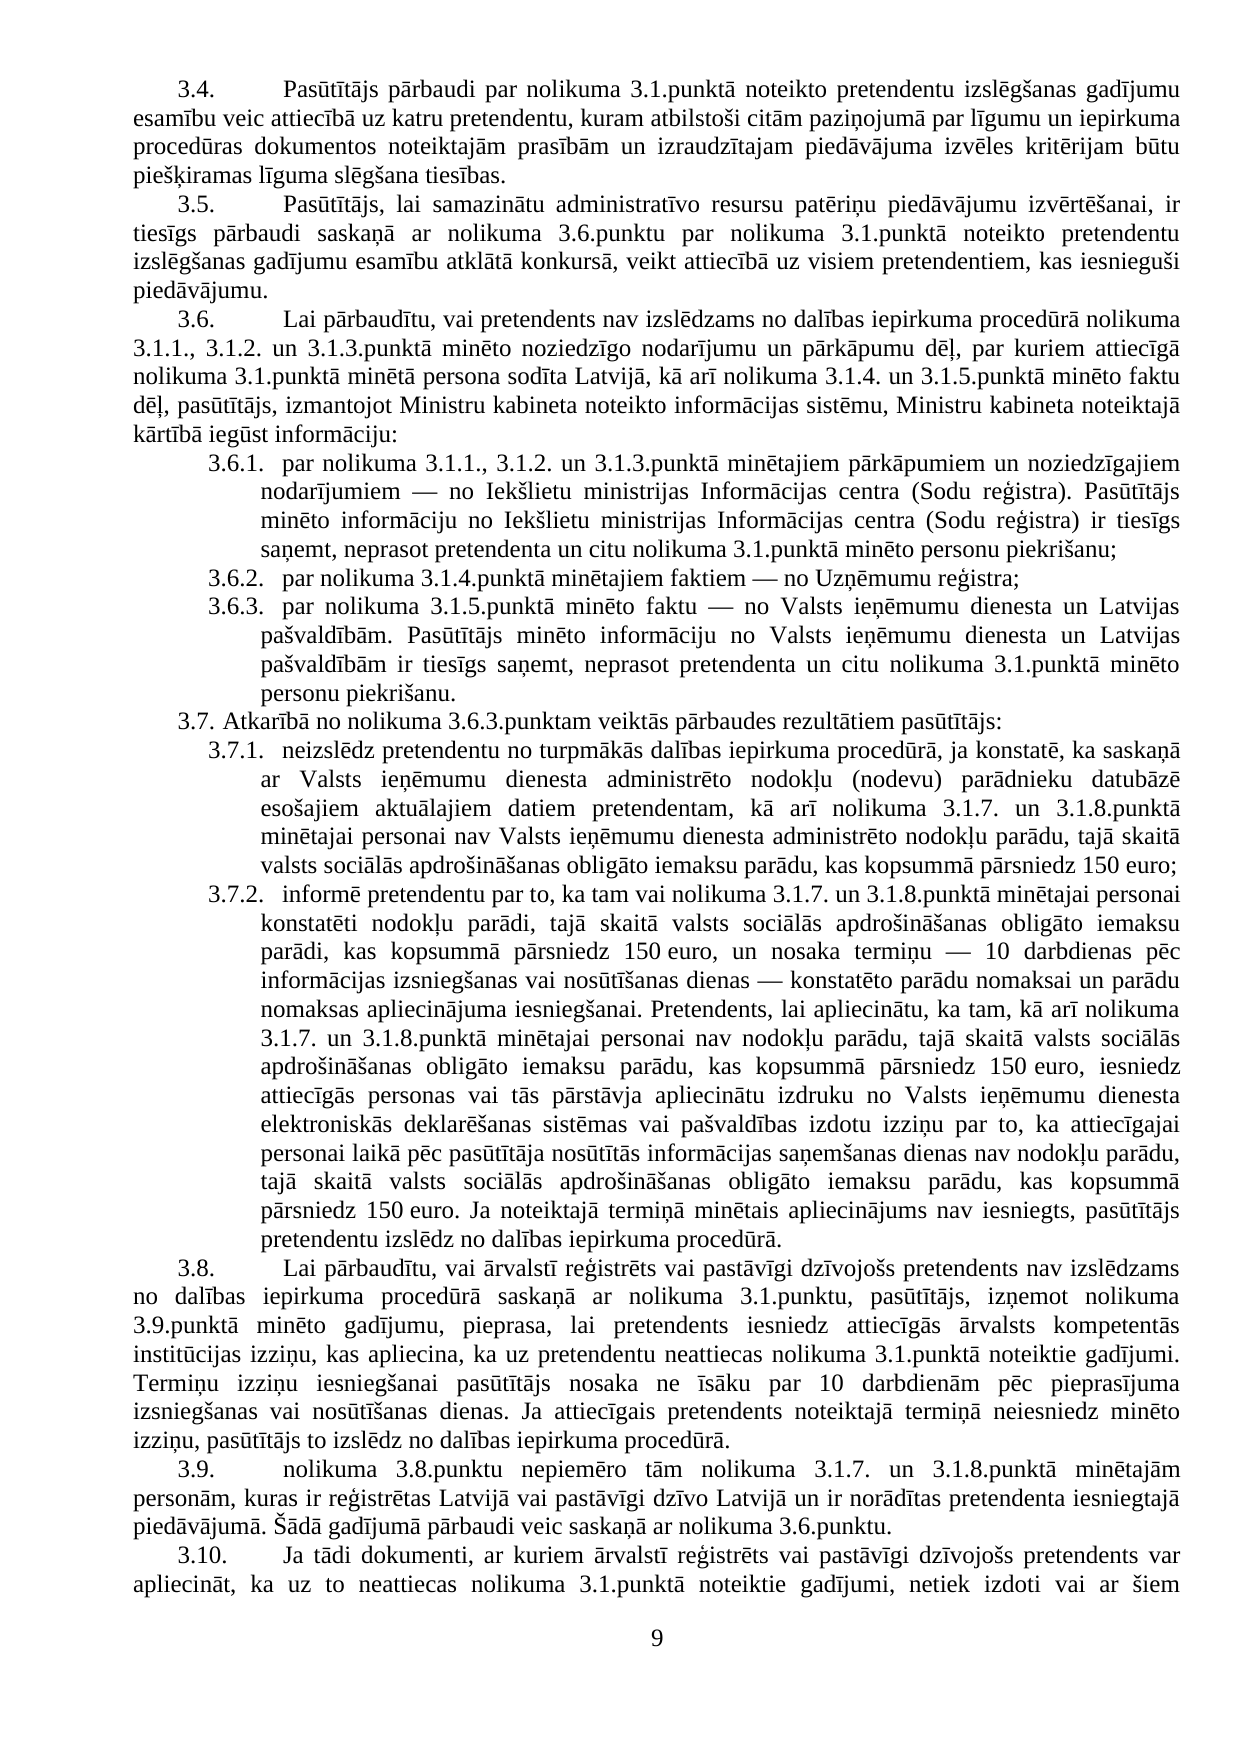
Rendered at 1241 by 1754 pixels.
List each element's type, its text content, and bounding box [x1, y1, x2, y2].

list par nolikuma 3.1.1., 3.1.2. un 3.1.3.punktā minētajiem pārkāpumiem un noziedzīgajiem nodarījumiem — no Iekšlietu ministrijas Informācijas centra (Sodu reģistra). Pasūtītājs minēto informāciju no Iekšlietu ministrijas Informācijas centra (Sodu reģistra) ir tiesīgs saņemt, neprasot pretendenta un citu nolikuma 3.1.punktā minēto personu piekrišanu; [208, 448, 1181, 563]
text Lai pārbaudītu, vai pretendents nav izslēdzams no dalības iepirkuma procedūrā nolikuma 3.1.1., 3.1.2. un 3.1.3.punktā minēto noziedzīgo nodarījumu un pārkāpumu dēļ, par kuriem attiecīgā nolikuma 3.1.punktā minētā persona sodīta Latvijā, kā arī nolikuma 3.1.4. un 3.1.5.punktā minēto faktu dēļ, pasūtītājs, izmantojot Ministru kabineta noteikto informācijas sistēmu, Ministru kabineta noteiktajā kārtībā iegūst informāciju: [133, 304, 1181, 448]
list par nolikuma 3.1.5.punktā minēto faktu — no Valsts ieņēmumu dienesta un Latvijas pašvaldībām. Pasūtītājs minēto informāciju no Valsts ieņēmumu dienesta un Latvijas pašvaldībām ir tiesīgs saņemt, neprasot pretendenta un citu nolikuma 3.1.punktā minēto personu piekrišanu. [208, 591, 1181, 706]
list informē pretendentu par to, ka tam vai nolikuma 3.1.7. un 3.1.8.punktā minētajai personai konstatēti nodokļu parādi, tajā skaitā valsts sociālās apdrošināšanas obligāto iemaksu parādi, kas kopsummā pārsniedz 150 euro, un nosaka termiņu — 10 darbdienas pēc informācijas izsniegšanas vai nosūtīšanas dienas — konstatēto parādu nomaksai un parādu nomaksas apliecinājuma iesniegšanai. Pretendents, lai apliecinātu, ka tam, kā arī nolikuma 3.1.7. un 3.1.8.punktā minētajai personai nav nodokļu parādu, tajā skaitā valsts sociālās apdrošināšanas obligāto iemaksu parādu, kas kopsummā pārsniedz 150 euro, iesniedz attiecīgās personas vai tās pārstāvja apliecinātu izdruku no Valsts ieņēmumu dienesta elektroniskās deklarēšanas sistēmas vai pašvaldības izdotu izziņu par to, ka attiecīgajai personai laikā pēc pasūtītāja nosūtītās informācijas saņemšanas dienas nav nodokļu parādu, tajā skaitā valsts sociālās apdrošināšanas obligāto iemaksu parādu, kas kopsummā pārsniedz 150 euro. Ja noteiktajā termiņā minētais apliecinājums nav iesniegts, pasūtītājs pretendentu izslēdz no dalības iepirkuma procedūrā. [208, 879, 1181, 1253]
text Pasūtītājs pārbaudi par nolikuma 3.1.punktā noteikto pretendentu izslēgšanas gadījumu esamību veic attiecībā uz katru pretendentu, kuram atbilstoši citām paziņojumā par līgumu un iepirkuma procedūras dokumentos noteiktajām prasībām un izraudzītajam piedāvājuma izvēles kritērijam būtu piešķiramas līguma slēgšana tiesības. [133, 74, 1181, 189]
text Pasūtītājs, lai samazinātu administratīvo resursu patēriņu piedāvājumu izvērtēšanai, ir tiesīgs pārbaudi saskaņā ar nolikuma 3.6.punktu par nolikuma 3.1.punktā noteikto pretendentu izslēgšanas gadījumu esamību atklātā konkursā, veikt attiecībā uz visiem pretendentiem, kas iesnieguši piedāvājumu. [133, 189, 1181, 304]
list par nolikuma 3.1.4.punktā minētajiem faktiem — no Uzņēmumu reģistra; [208, 563, 1181, 591]
list neizslēdz pretendentu no turpmākās dalības iepirkuma procedūrā, ja konstatē, ka saskaņā ar Valsts ieņēmumu dienesta administrēto nodokļu (nodevu) parādnieku datubāzē esošajiem aktuālajiem datiem pretendentam, kā arī nolikuma 3.1.7. un 3.1.8.punktā minētajai personai nav Valsts ieņēmumu dienesta administrēto nodokļu parādu, tajā skaitā valsts sociālās apdrošināšanas obligāto iemaksu parādu, kas kopsummā pārsniedz 150 euro; [208, 735, 1181, 879]
text nolikuma 3.8.punktu nepiemēro tām nolikuma 3.1.7. un 3.1.8.punktā minētajām personām, kuras ir reģistrētas Latvijā vai pastāvīgi dzīvo Latvijā un ir norādītas pretendenta iesniegtajā piedāvājumā. Šādā gadījumā pārbaudi veic saskaņā ar nolikuma 3.6.punktu. [133, 1454, 1181, 1540]
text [133, 1540, 1181, 1598]
text Lai pārbaudītu, vai ārvalstī reģistrēts vai pastāvīgi dzīvojošs pretendents nav izslēdzams no dalības iepirkuma procedūrā saskaņā ar nolikuma 3.1.punktu, pasūtītājs, izņemot nolikuma 3.9.punktā minēto gadījumu, pieprasa, lai pretendents iesniedz attiecīgās ārvalsts kompetentās institūcijas izziņu, kas apliecina, ka uz pretendentu neattiecas nolikuma 3.1.punktā noteiktie gadījumi. Termiņu izziņu iesniegšanai pasūtītājs nosaka ne īsāku par 10 darbdienām pēc pieprasījuma izsniegšanas vai nosūtīšanas dienas. Ja attiecīgais pretendents noteiktajā termiņā neiesniedz minēto izziņu, pasūtītājs to izslēdz no dalības iepirkuma procedūrā. [133, 1253, 1181, 1454]
text Atkarībā no nolikuma 3.6.3.punktam veiktās pārbaudes rezultātiem pasūtītājs: [177, 706, 1181, 735]
